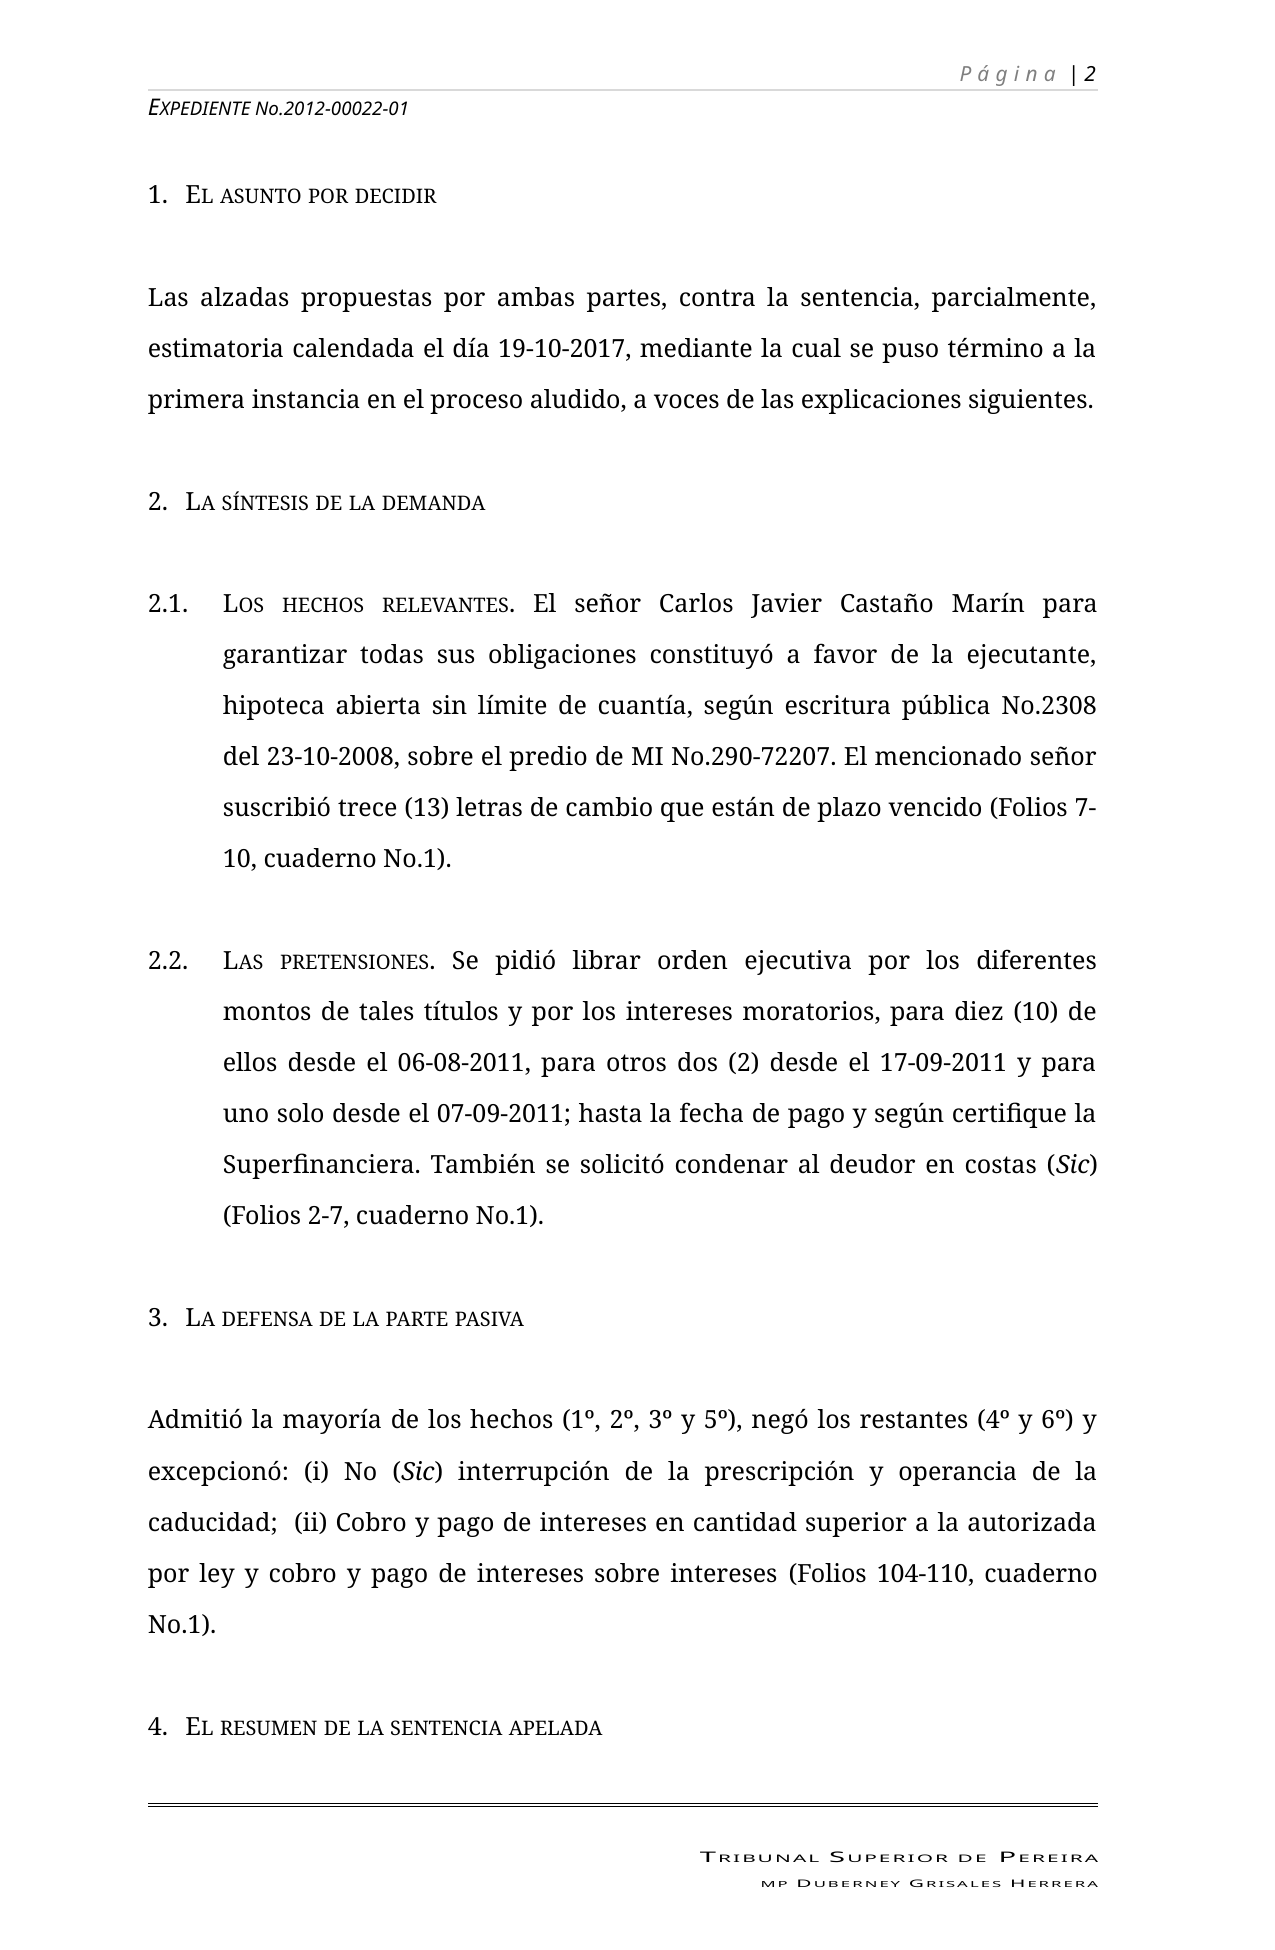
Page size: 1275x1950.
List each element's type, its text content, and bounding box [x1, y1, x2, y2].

list Los hechos relevantes. El señor Carlos Javier Castaño Marín para garantizar todas sus obligaciones constituyó a favor de la ejecutante, hipoteca abierta sin límite de cuantía, según escritura pública No.2308 del 23-10-2008, sobre el predio de MI No.290-72207. El mencionado señor suscribió trece (13) letras de cambio que están de plazo vencido (Folios 7-10, cuaderno No.1). [148, 586, 1098, 875]
text Admitió la mayoría de los hechos (1º, 2º, 3º y 5º), negó los restantes (4º y 6º) y excepcionó: (i) No (Sic) interrupción de la prescripción y operancia de la caducidad; (ii) Cobro y pago de intereses en cantidad superior a la autorizada por ley y cobro y pago de intereses sobre intereses (Folios 104-110, cuaderno No.1). [148, 1402, 1098, 1640]
subtitle El asunto por decidir [148, 177, 1098, 211]
list El resumen de la sentencia apelada [148, 1708, 1098, 1742]
list La defensa de la parte pasiva [148, 1300, 1098, 1334]
text Las alzadas propuestas por ambas partes, contra la sentencia, parcialmente, estimatoria calendada el día 19-10-2017, mediante la cual se puso término a la primera instancia en el proceso aludido, a voces de las explicaciones siguientes. [148, 279, 1098, 415]
subtitle La síntesis de la demanda [148, 483, 1098, 517]
list Las pretensiones. Se pidió librar orden ejecutiva por los diferentes montos de tales títulos y por los intereses moratorios, para diez (10) de ellos desde el 06-08-2011, para otros dos (2) desde el 17-09-2011 y para uno solo desde el 07-09-2011; hasta la fecha de pago y según certifique la Superfinanciera. También se solicitó condenar al deudor en costas (Sic) (Folios 2-7, cuaderno No.1). [148, 943, 1098, 1232]
